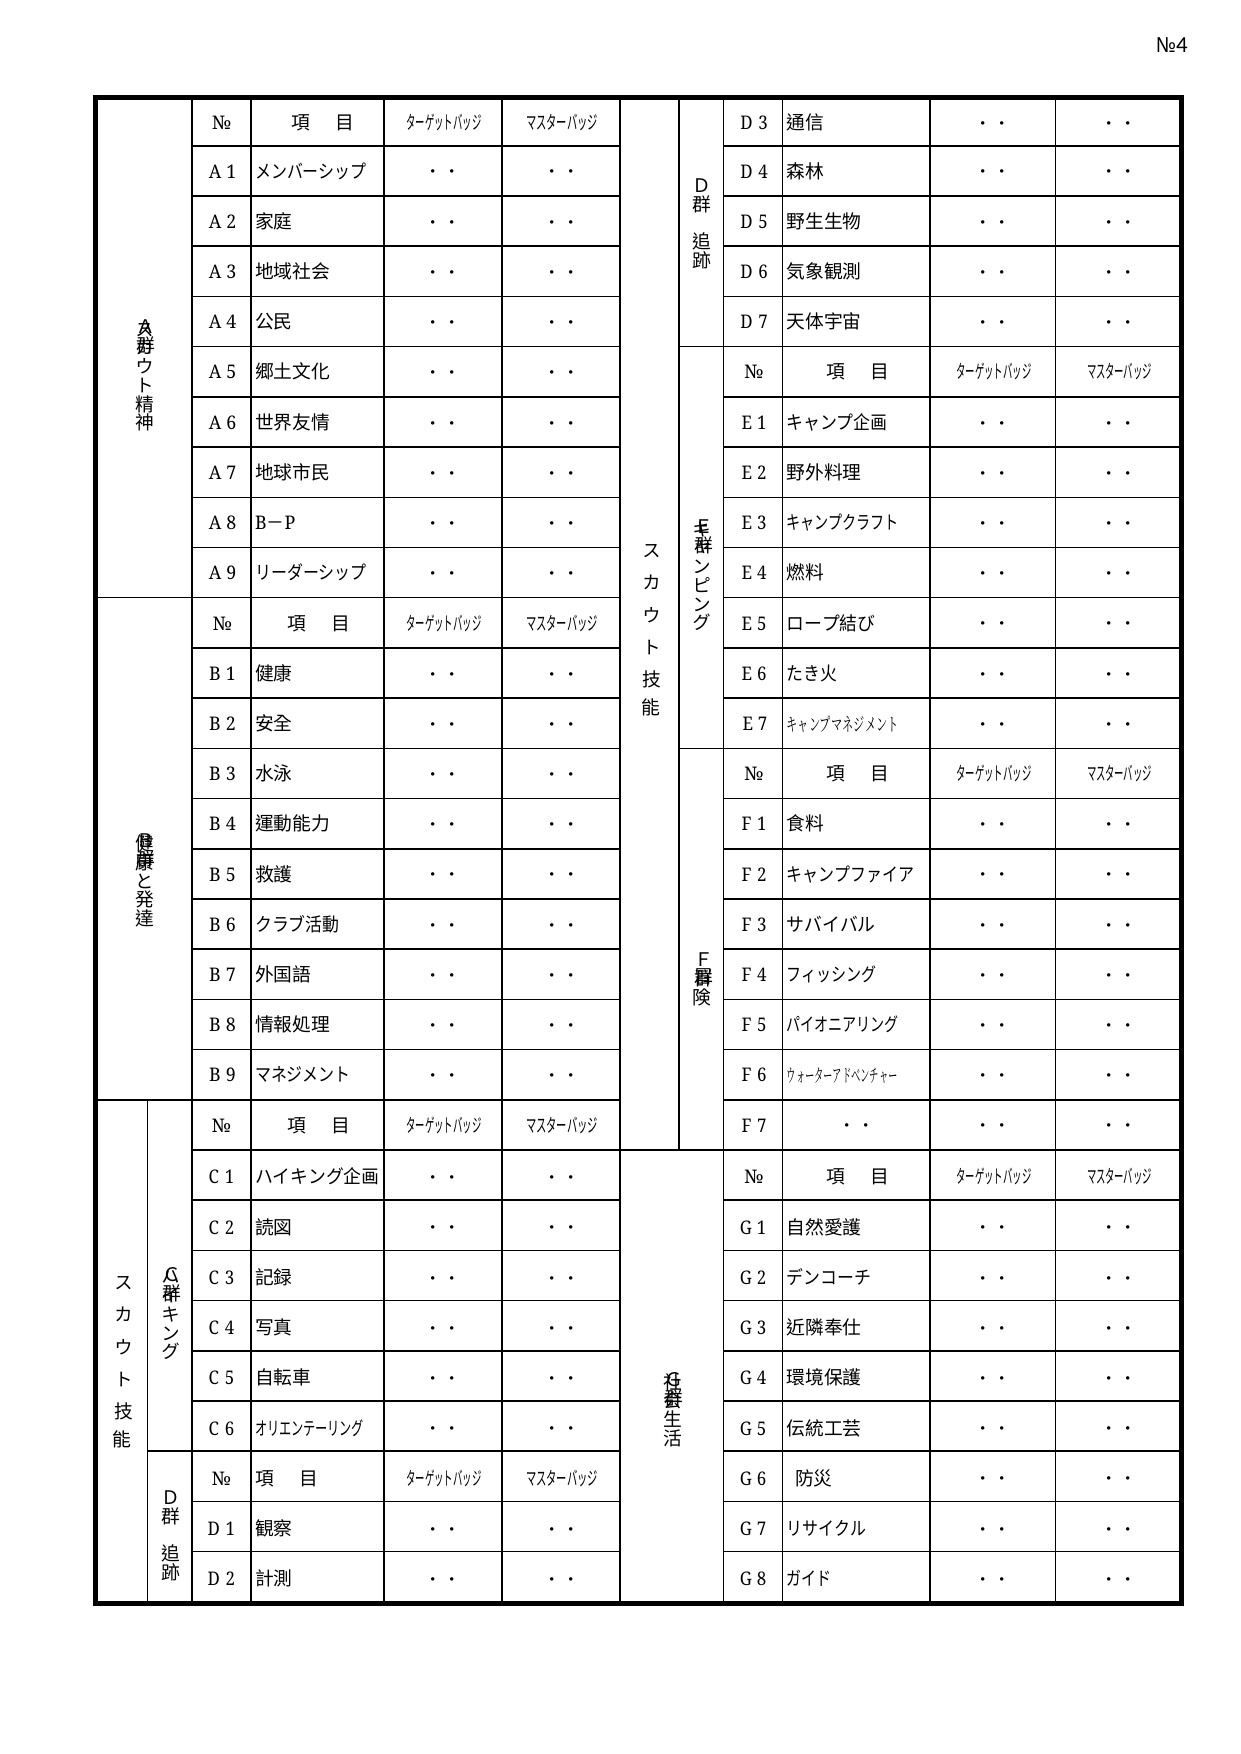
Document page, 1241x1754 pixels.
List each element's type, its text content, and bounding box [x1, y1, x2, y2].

table_cell ス カ ウ ト 技 能 [98, 1101, 147, 1601]
table_cell ターゲットバッジ [385, 598, 501, 647]
table_cell ･ ･ [503, 498, 619, 547]
table_cell B 1 [193, 649, 250, 697]
table_cell 地球市民 [252, 448, 383, 496]
table_cell 写真 [252, 1301, 383, 1350]
table_cell 伝統工芸 [783, 1402, 929, 1450]
table_cell ･ ･ [931, 850, 1055, 898]
table_cell パイオニアリング [783, 1000, 929, 1049]
table_header 通信 [783, 100, 929, 145]
table_cell ･ ･ [931, 1101, 1055, 1149]
table_cell G 6 [724, 1452, 782, 1501]
table_cell フィッシング [783, 950, 929, 998]
table_cell ロープ結び [783, 598, 929, 647]
table_cell ･ ･ [503, 297, 619, 346]
table_cell ･ ･ [385, 1251, 501, 1300]
table_cell ･ ･ [931, 1251, 1055, 1300]
table_cell № [193, 598, 250, 647]
table_cell 森林 [783, 147, 929, 195]
table_cell ･ ･ [503, 1502, 619, 1551]
table_cell ･ ･ [503, 649, 619, 697]
table_cell G 3 [724, 1301, 782, 1350]
table_cell 健康 [252, 649, 383, 697]
table_cell A 6 [193, 398, 250, 446]
table_cell ･ ･ [385, 950, 501, 998]
table_cell E 4 [724, 548, 782, 597]
table_cell G 2 [724, 1251, 782, 1300]
table_cell ･ ･ [1056, 1000, 1179, 1049]
table_cell 公民 [252, 297, 383, 346]
table_cell ･ ･ [385, 1301, 501, 1350]
table_cell 防災 [783, 1452, 929, 1501]
table_cell ･ ･ [503, 247, 619, 296]
table_cell ･ ･ [503, 900, 619, 948]
table_cell Ｇ群 社会生活 [621, 1151, 723, 1601]
table_cell サバイバル [783, 900, 929, 948]
table_header № [193, 100, 250, 145]
table_cell ･ ･ [1056, 699, 1179, 747]
table_cell F 6 [724, 1050, 782, 1099]
table_cell Ｂ群 健康と発達 [98, 598, 191, 1099]
table_cell ターゲットバッジ [385, 1452, 501, 1501]
table_cell ･ ･ [385, 699, 501, 747]
table_header D 3 [724, 100, 782, 145]
table_cell 計測 [252, 1552, 383, 1601]
table_cell ･ ･ [1056, 900, 1179, 948]
table_cell 安全 [252, 699, 383, 747]
table_cell A 8 [193, 498, 250, 547]
table_cell D 1 [193, 1502, 250, 1551]
table_cell ･ ･ [503, 448, 619, 496]
table_cell G 1 [724, 1201, 782, 1249]
table_cell E 2 [724, 448, 782, 496]
table_cell ･ ･ [1056, 1251, 1179, 1300]
table_cell ･ ･ [931, 1552, 1055, 1601]
table_cell A 7 [193, 448, 250, 496]
table_cell B 2 [193, 699, 250, 747]
table_cell ･ ･ [931, 1000, 1055, 1049]
table_cell G 4 [724, 1352, 782, 1400]
table_cell F 5 [724, 1000, 782, 1049]
table_cell ･ ･ [385, 548, 501, 597]
table_cell E 1 [724, 398, 782, 446]
table_cell ･ ･ [385, 297, 501, 346]
table_cell ･ ･ [1056, 649, 1179, 697]
table_cell 水泳 [252, 749, 383, 798]
table_cell E 3 [724, 498, 782, 547]
table_header ス カ ウ ト 技 能 [621, 100, 678, 1149]
table_cell 環境保護 [783, 1352, 929, 1400]
table_cell ･ ･ [385, 1352, 501, 1400]
table_cell マスターバッジ [503, 598, 619, 647]
table_cell リーダーシップ [252, 548, 383, 597]
table_header マスターバッジ [503, 100, 619, 145]
table_cell ･ ･ [503, 347, 619, 396]
table_cell A 1 [193, 147, 250, 195]
table_cell ･ ･ [931, 498, 1055, 547]
table_cell ･ ･ [1056, 1502, 1179, 1551]
table_cell ･ ･ [1056, 398, 1179, 446]
table_cell 項 目 [783, 1151, 929, 1199]
table_cell ･ ･ [931, 1502, 1055, 1551]
table_cell ･ ･ [1056, 1301, 1179, 1350]
table_cell ･ ･ [385, 448, 501, 496]
table_cell A 2 [193, 197, 250, 245]
table_cell ･ ･ [503, 1352, 619, 1400]
table_cell 野生生物 [783, 197, 929, 245]
table_cell ･ ･ [1056, 197, 1179, 245]
table_cell B 6 [193, 900, 250, 948]
table_cell ･ ･ [1056, 1402, 1179, 1450]
table_cell ･ ･ [385, 247, 501, 296]
table_cell E 7 [724, 699, 782, 747]
table_cell ･ ･ [503, 1201, 619, 1249]
table_header 項 目 [252, 100, 383, 145]
table_cell ･ ･ [385, 749, 501, 798]
table_cell A 5 [193, 347, 250, 396]
table_header ターゲットバッジ [385, 100, 501, 145]
table_cell ･ ･ [931, 247, 1055, 296]
table_cell ･ ･ [931, 1201, 1055, 1249]
table_cell ･ ･ [385, 1151, 501, 1199]
table_cell ･ ･ [385, 1000, 501, 1049]
table_cell D 5 [724, 197, 782, 245]
table_cell 救護 [252, 850, 383, 898]
table_cell ･ ･ [931, 448, 1055, 496]
table_cell ･ ･ [503, 147, 619, 195]
table_header Ａ群 スカウト精神 [98, 100, 191, 597]
table_cell F 7 [724, 1101, 782, 1149]
table_cell ターゲットバッジ [385, 1101, 501, 1149]
table_cell マスターバッジ [1056, 749, 1179, 798]
table_cell 気象観測 [783, 247, 929, 296]
table_cell ･ ･ [503, 398, 619, 446]
table_cell ･ ･ [385, 1502, 501, 1551]
table_cell キャンプクラフト [783, 498, 929, 547]
table_cell ･ ･ [385, 1050, 501, 1099]
table_cell A 3 [193, 247, 250, 296]
table_cell G 8 [724, 1552, 782, 1601]
table_cell F 3 [724, 900, 782, 948]
table_cell ･ ･ [385, 1402, 501, 1450]
table_cell ･ ･ [931, 649, 1055, 697]
table_cell キャンプファイア [783, 850, 929, 898]
table_cell 天体宇宙 [783, 297, 929, 346]
table_cell ･ ･ [931, 1402, 1055, 1450]
table_cell B－P [252, 498, 383, 547]
table_cell ･ ･ [931, 1452, 1055, 1501]
table_cell クラブ活動 [252, 900, 383, 948]
table_cell № [724, 749, 782, 798]
table_cell 項 目 [783, 347, 929, 396]
table_cell D 7 [724, 297, 782, 346]
table_cell D 6 [724, 247, 782, 296]
table_cell ･ ･ [931, 1050, 1055, 1099]
table_cell デンコーチ [783, 1251, 929, 1300]
table_cell 自然愛護 [783, 1201, 929, 1249]
table_cell マスターバッジ [1056, 1151, 1179, 1199]
table_cell ･ ･ [503, 1050, 619, 1099]
table_cell ･ ･ [503, 799, 619, 848]
table_cell G 5 [724, 1402, 782, 1450]
table_cell ･ ･ [1056, 1201, 1179, 1249]
table_cell 野外料理 [783, 448, 929, 496]
table_cell C 2 [193, 1201, 250, 1249]
table_cell ターゲットバッジ [931, 749, 1055, 798]
table_cell 項 目 [252, 598, 383, 647]
table_cell ･ ･ [931, 1301, 1055, 1350]
table_cell E 5 [724, 598, 782, 647]
table_cell A 9 [193, 548, 250, 597]
table_cell 読図 [252, 1201, 383, 1249]
table_cell C 5 [193, 1352, 250, 1400]
table_cell オリエンテーリング [252, 1402, 383, 1450]
table_cell 家庭 [252, 197, 383, 245]
table_cell ･ ･ [503, 1301, 619, 1350]
table_cell ･ ･ [931, 147, 1055, 195]
table_cell ･ ･ [1056, 147, 1179, 195]
table_cell ･ ･ [1056, 297, 1179, 346]
table_cell ･ ･ [1056, 799, 1179, 848]
table_cell ･ ･ [503, 850, 619, 898]
table_cell ･ ･ [385, 1552, 501, 1601]
table_cell マスターバッジ [503, 1452, 619, 1501]
table_header ･ ･ [931, 100, 1055, 145]
table_cell キャンプマネジメント [783, 699, 929, 747]
table_cell ･ ･ [1056, 1452, 1179, 1501]
table_cell ハイキング企画 [252, 1151, 383, 1199]
table_cell ･ ･ [385, 498, 501, 547]
table_cell B 8 [193, 1000, 250, 1049]
table_cell ･ ･ [931, 950, 1055, 998]
table_cell ･ ･ [1056, 1352, 1179, 1400]
table_cell 項 目 [252, 1101, 383, 1149]
table_cell 観察 [252, 1502, 383, 1551]
table_header Ｄ群 追跡 [680, 100, 723, 346]
table_cell ガイド [783, 1552, 929, 1601]
table_cell ･ ･ [385, 850, 501, 898]
table_cell メンバーシップ [252, 147, 383, 195]
table_cell 運動能力 [252, 799, 383, 848]
table_cell D 2 [193, 1552, 250, 1601]
table_cell C 3 [193, 1251, 250, 1300]
table_cell ･ ･ [1056, 1101, 1179, 1149]
table_cell キャンプ企画 [783, 398, 929, 446]
table_cell Ｃ群 ハイキング [148, 1101, 191, 1450]
table_cell マスターバッジ [1056, 347, 1179, 396]
table_cell Ｆ群 冒 険 [680, 749, 723, 1149]
table_cell ･ ･ [931, 1352, 1055, 1400]
table_cell マネジメント [252, 1050, 383, 1099]
table_cell 世界友情 [252, 398, 383, 446]
table_cell ･ ･ [503, 1251, 619, 1300]
table_cell 郷土文化 [252, 347, 383, 396]
table_cell ･ ･ [1056, 1552, 1179, 1601]
table_cell たき火 [783, 649, 929, 697]
table_cell C 1 [193, 1151, 250, 1199]
table_cell ･ ･ [1056, 548, 1179, 597]
table_cell ･ ･ [503, 749, 619, 798]
table_cell ･ ･ [1056, 498, 1179, 547]
table_cell ･ ･ [385, 347, 501, 396]
table_cell ･ ･ [931, 799, 1055, 848]
table_cell B 4 [193, 799, 250, 848]
table_cell ･ ･ [503, 1000, 619, 1049]
table_cell ･ ･ [503, 1151, 619, 1199]
table_cell ウォーターアドベンチャー [783, 1050, 929, 1099]
table_cell 項 目 [252, 1452, 383, 1501]
table_cell ･ ･ [503, 1402, 619, 1450]
table_cell ･ ･ [783, 1101, 929, 1149]
table_cell № [193, 1452, 250, 1501]
table_cell 食料 [783, 799, 929, 848]
table_cell ･ ･ [931, 900, 1055, 948]
table_cell ･ ･ [503, 548, 619, 597]
table_cell ･ ･ [385, 799, 501, 848]
table_cell 近隣奉仕 [783, 1301, 929, 1350]
table_cell F 2 [724, 850, 782, 898]
table_cell № [193, 1101, 250, 1149]
table_cell B 3 [193, 749, 250, 798]
table_cell Ｄ群 追跡 [148, 1452, 191, 1601]
table_cell № [724, 347, 782, 396]
table_cell ･ ･ [931, 398, 1055, 446]
table_cell 地域社会 [252, 247, 383, 296]
table_cell № [724, 1151, 782, 1199]
table_cell F 1 [724, 799, 782, 848]
table_cell ･ ･ [503, 1552, 619, 1601]
table_cell ･ ･ [1056, 598, 1179, 647]
table_cell 項 目 [783, 749, 929, 798]
table_cell B 7 [193, 950, 250, 998]
table_cell C 4 [193, 1301, 250, 1350]
table_cell Ｅ群 キャンピング [680, 347, 723, 747]
table_cell ･ ･ [385, 197, 501, 245]
table_cell ターゲットバッジ [931, 347, 1055, 396]
table_cell ･ ･ [1056, 850, 1179, 898]
table_cell 記録 [252, 1251, 383, 1300]
table_cell マスターバッジ [503, 1101, 619, 1149]
table_cell ･ ･ [931, 699, 1055, 747]
table_cell ･ ･ [1056, 1050, 1179, 1099]
table_cell B 9 [193, 1050, 250, 1099]
table_cell B 5 [193, 850, 250, 898]
table_cell ･ ･ [931, 197, 1055, 245]
table_cell E 6 [724, 649, 782, 697]
table_cell ･ ･ [931, 598, 1055, 647]
table_cell 外国語 [252, 950, 383, 998]
table_cell F 4 [724, 950, 782, 998]
table_cell ･ ･ [385, 1201, 501, 1249]
table_cell C 6 [193, 1402, 250, 1450]
table_cell リサイクル [783, 1502, 929, 1551]
table_cell ･ ･ [503, 699, 619, 747]
table_cell ･ ･ [503, 950, 619, 998]
table_cell ･ ･ [503, 197, 619, 245]
table_cell 燃料 [783, 548, 929, 597]
table_cell ･ ･ [385, 398, 501, 446]
table_cell D 4 [724, 147, 782, 195]
table_cell ･ ･ [1056, 247, 1179, 296]
table_cell ･ ･ [385, 147, 501, 195]
table_cell ･ ･ [385, 900, 501, 948]
table_cell ･ ･ [1056, 950, 1179, 998]
table_cell A 4 [193, 297, 250, 346]
table_cell 自転車 [252, 1352, 383, 1400]
table_cell 情報処理 [252, 1000, 383, 1049]
table_header ･ ･ [1056, 100, 1179, 145]
table_cell ･ ･ [1056, 448, 1179, 496]
table_cell ･ ･ [385, 649, 501, 697]
table_cell ターゲットバッジ [931, 1151, 1055, 1199]
table_cell ･ ･ [931, 548, 1055, 597]
table_cell ･ ･ [931, 297, 1055, 346]
table_cell G 7 [724, 1502, 782, 1551]
